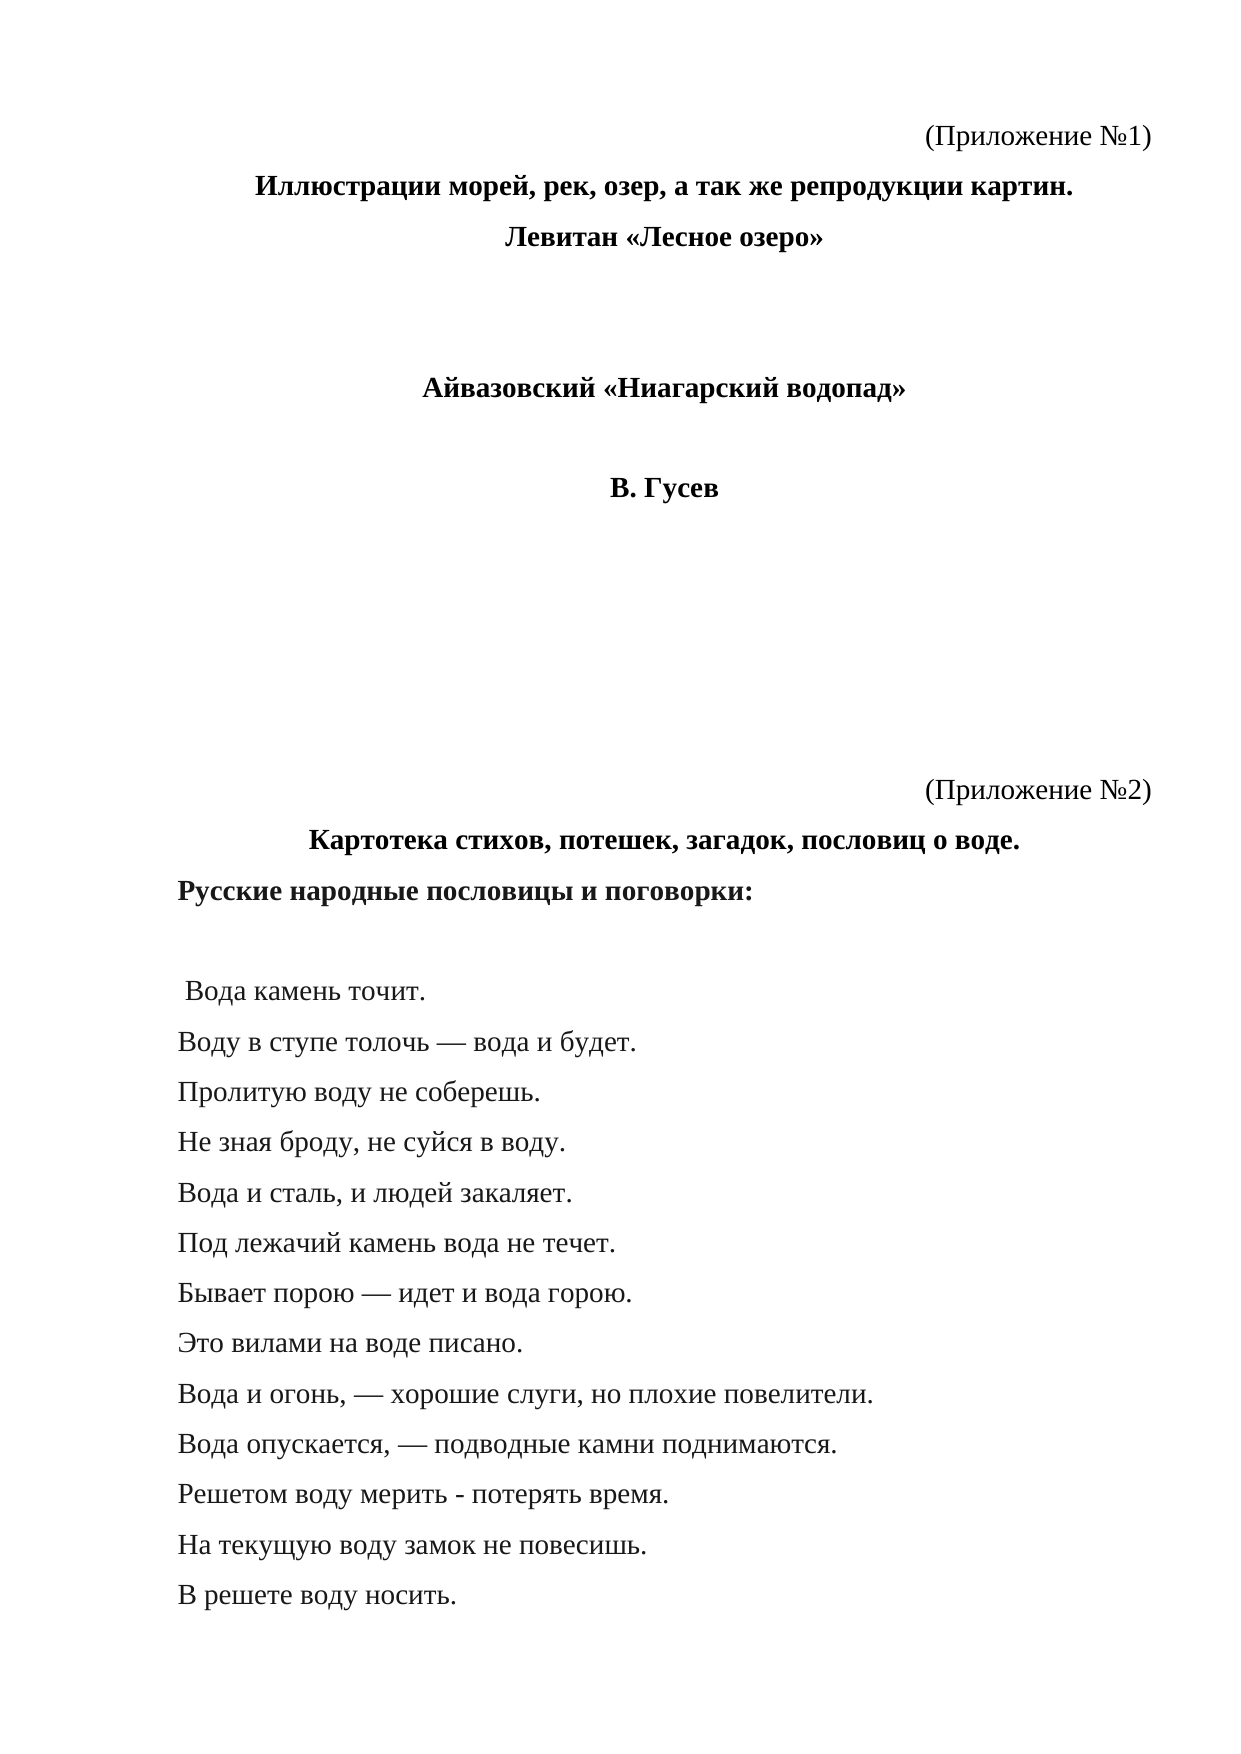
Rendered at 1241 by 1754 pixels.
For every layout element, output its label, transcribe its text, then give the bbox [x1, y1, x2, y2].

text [177, 973, 1152, 1611]
text (Приложение №2) [177, 772, 1152, 806]
text Картотека стихов, потешек, загадок, пословиц о воде. [177, 822, 1152, 856]
text В. Гусев [177, 470, 1152, 504]
text (Приложение №1) [177, 118, 1152, 152]
text Левитан «Лесное озеро» [177, 219, 1152, 252]
text Иллюстрации морей, рек, озер, а так же репродукции картин. [177, 168, 1152, 202]
text Айвазовский «Ниагарский водопад» [177, 370, 1152, 403]
text Русские народные пословицы и поговорки: [177, 873, 1152, 906]
